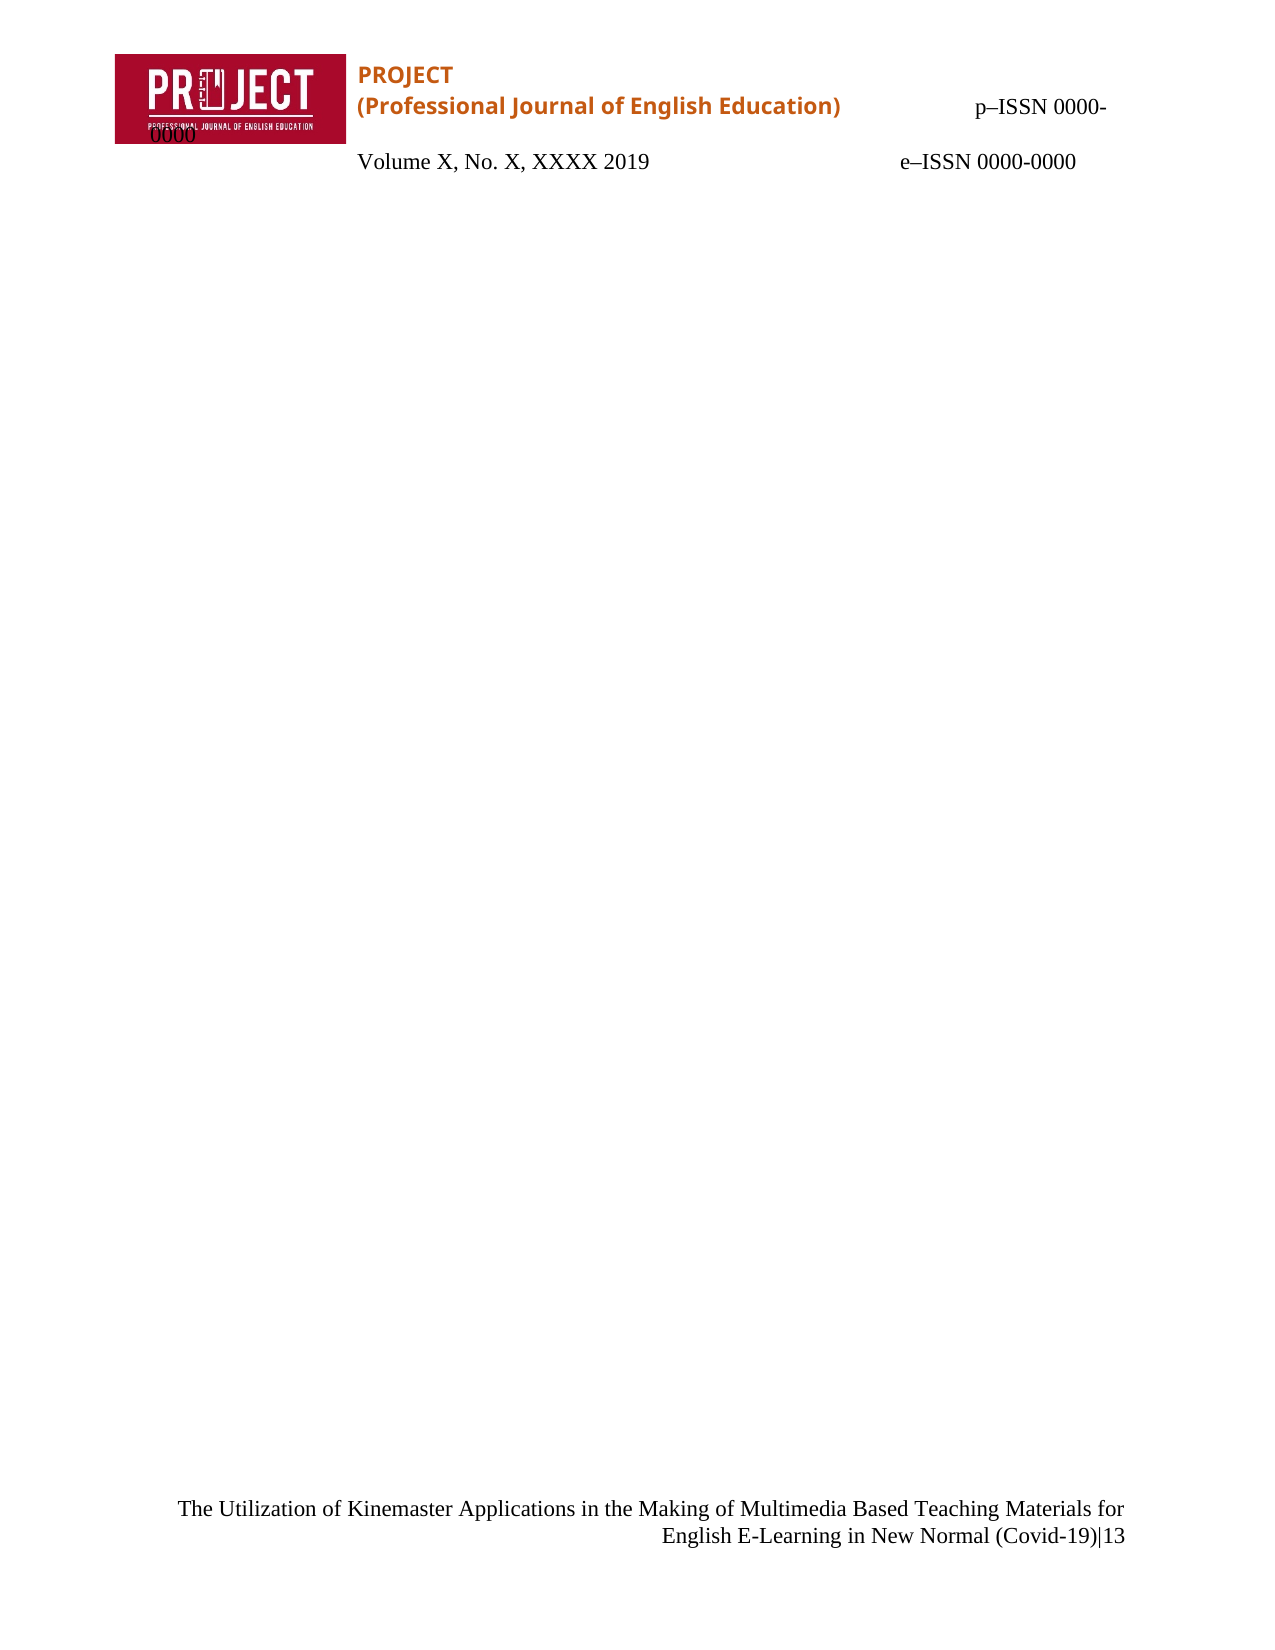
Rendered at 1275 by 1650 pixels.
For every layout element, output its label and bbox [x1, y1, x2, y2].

picture [114, 54, 347, 144]
